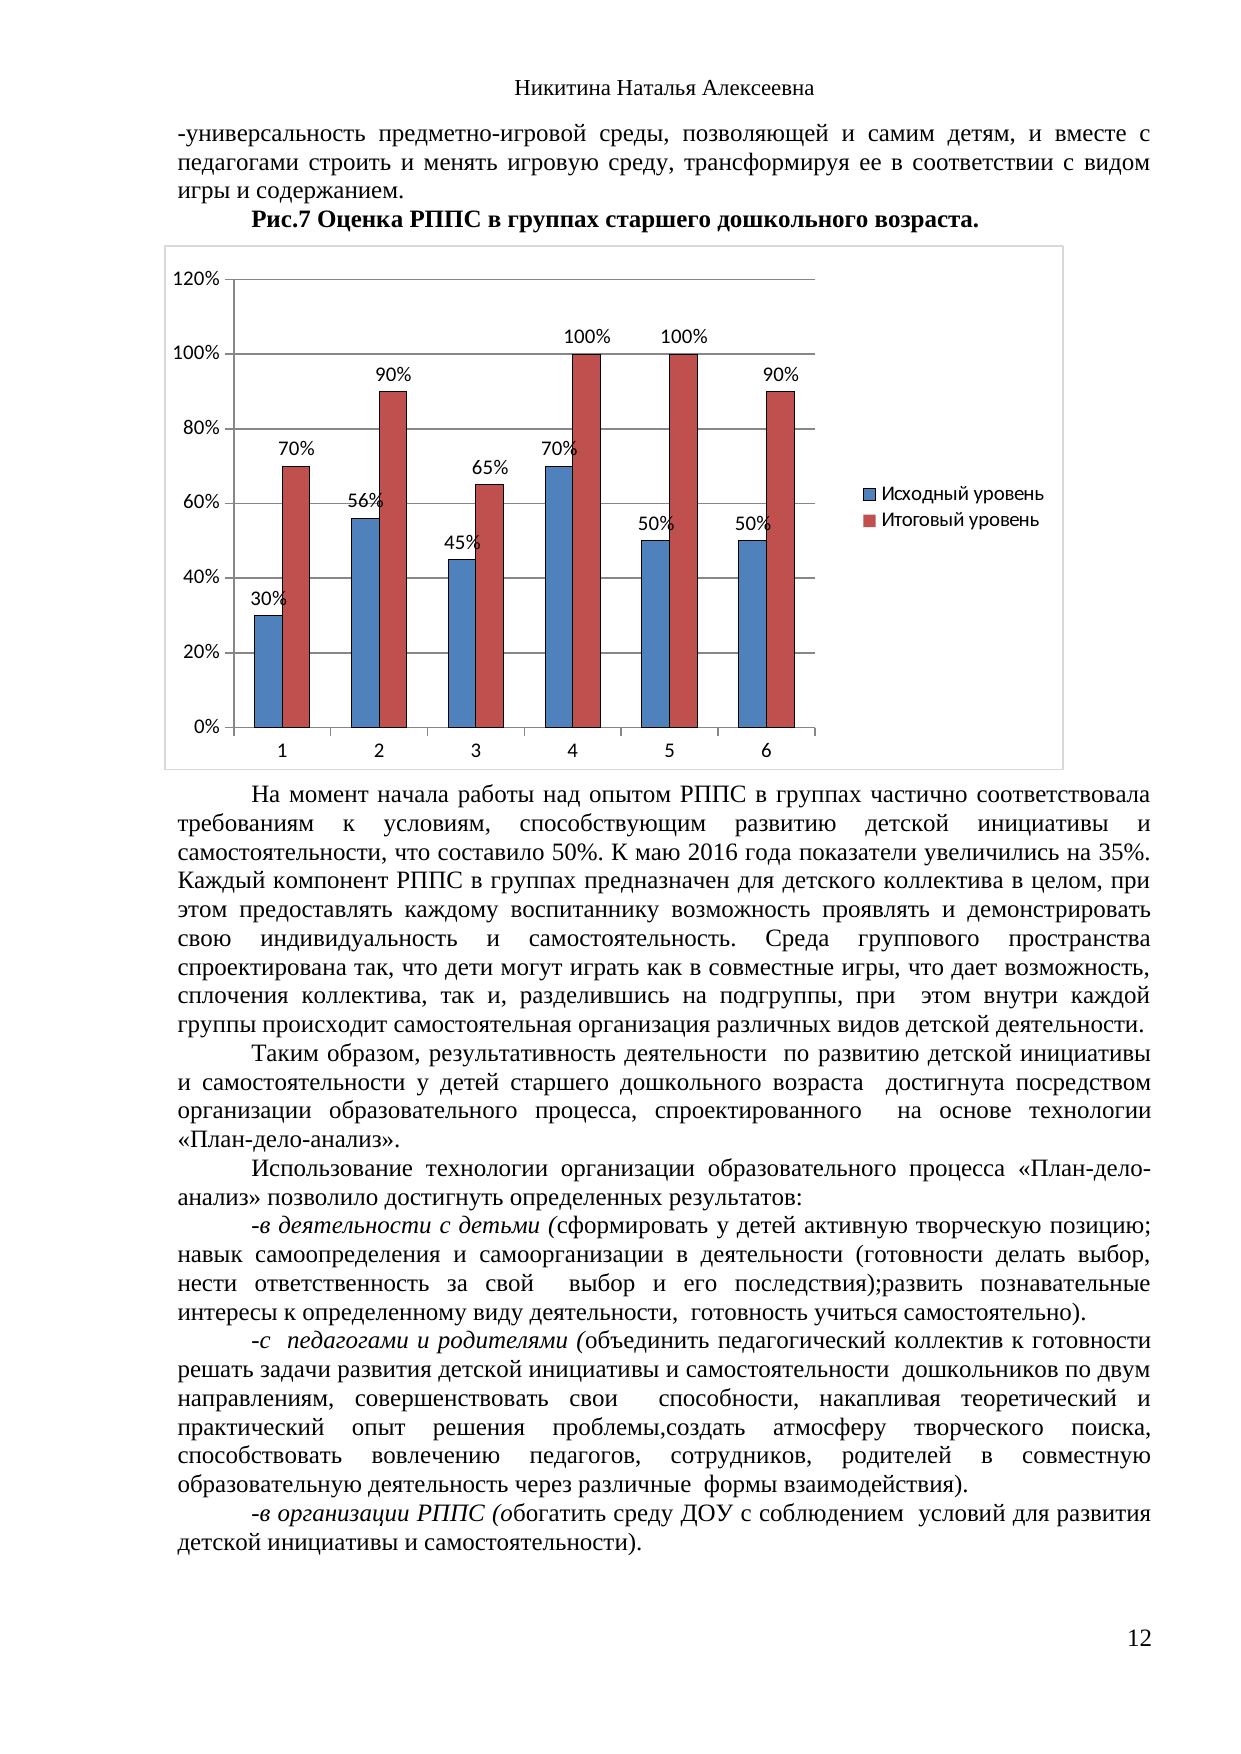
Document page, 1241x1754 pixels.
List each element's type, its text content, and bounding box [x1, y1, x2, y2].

text -с педагогами и родителями (объединить педагогический коллектив к готовности решать задачи развития детской инициативы и самостоятельности дошкольников по двум направлениям, совершенствовать свои способности, накапливая теоретический и практический опыт решения проблемы,создать атмосферу творческого поиска, способствовать вовлечению педагогов, сотрудников, родителей в совместную образовательную деятельность через различные формы взаимодействия). [177, 1326, 1152, 1498]
text -в деятельности с детьми (сформировать у детей активную творческую позицию; навык самоопределения и самоорганизации в деятельности (готовности делать выбор, нести ответственность за свой выбор и его последствия);развить познавательные интересы к определенному виду деятельности, готовность учиться самостоятельно). [177, 1211, 1152, 1326]
text -в организации РППС (обогатить среду ДОУ с соблюдением условий для развития детской инициативы и самостоятельности). [177, 1498, 1152, 1556]
text Использование технологии организации образовательного процесса «План-дело-анализ» позволило достигнуть определенных результатов: [177, 1153, 1152, 1211]
text -универсальность предметно-игровой среды, позволяющей и самим детям, и вместе с педагогами строить и менять игровую среду, трансформируя ее в соответствии с видом игры и содержанием. [177, 118, 1152, 204]
text Рис.7 Оценка РППС в группах старшего дошкольного возраста. [177, 204, 1152, 233]
text Таким образом, результативность деятельности по развитию детской инициативы и самостоятельности у детей старшего дошкольного возраста достигнута посредством организации образовательного процесса, спроектированного на основе технологии «План-дело-анализ». [177, 1038, 1152, 1153]
text На момент начала работы над опытом РППС в группах частично соответствовала требованиям к условиям, способствующим развитию детской инициативы и самостоятельности, что составило 50%. К маю 2016 года показатели увеличились на 35%. Каждый компонент РППС в группах предназначен для детского коллектива в целом, при этом предоставлять каждому воспитаннику возможность проявлять и демонстрировать свою индивидуальность и самостоятельность. Среда группового пространства спроектирована так, что дети могут играть как в совместные игры, что дает возможность, сплочения коллектива, так и, разделившись на подгруппы, при этом внутри каждой группы происходит самостоятельная организация различных видов детской деятельности. [177, 779, 1152, 1038]
